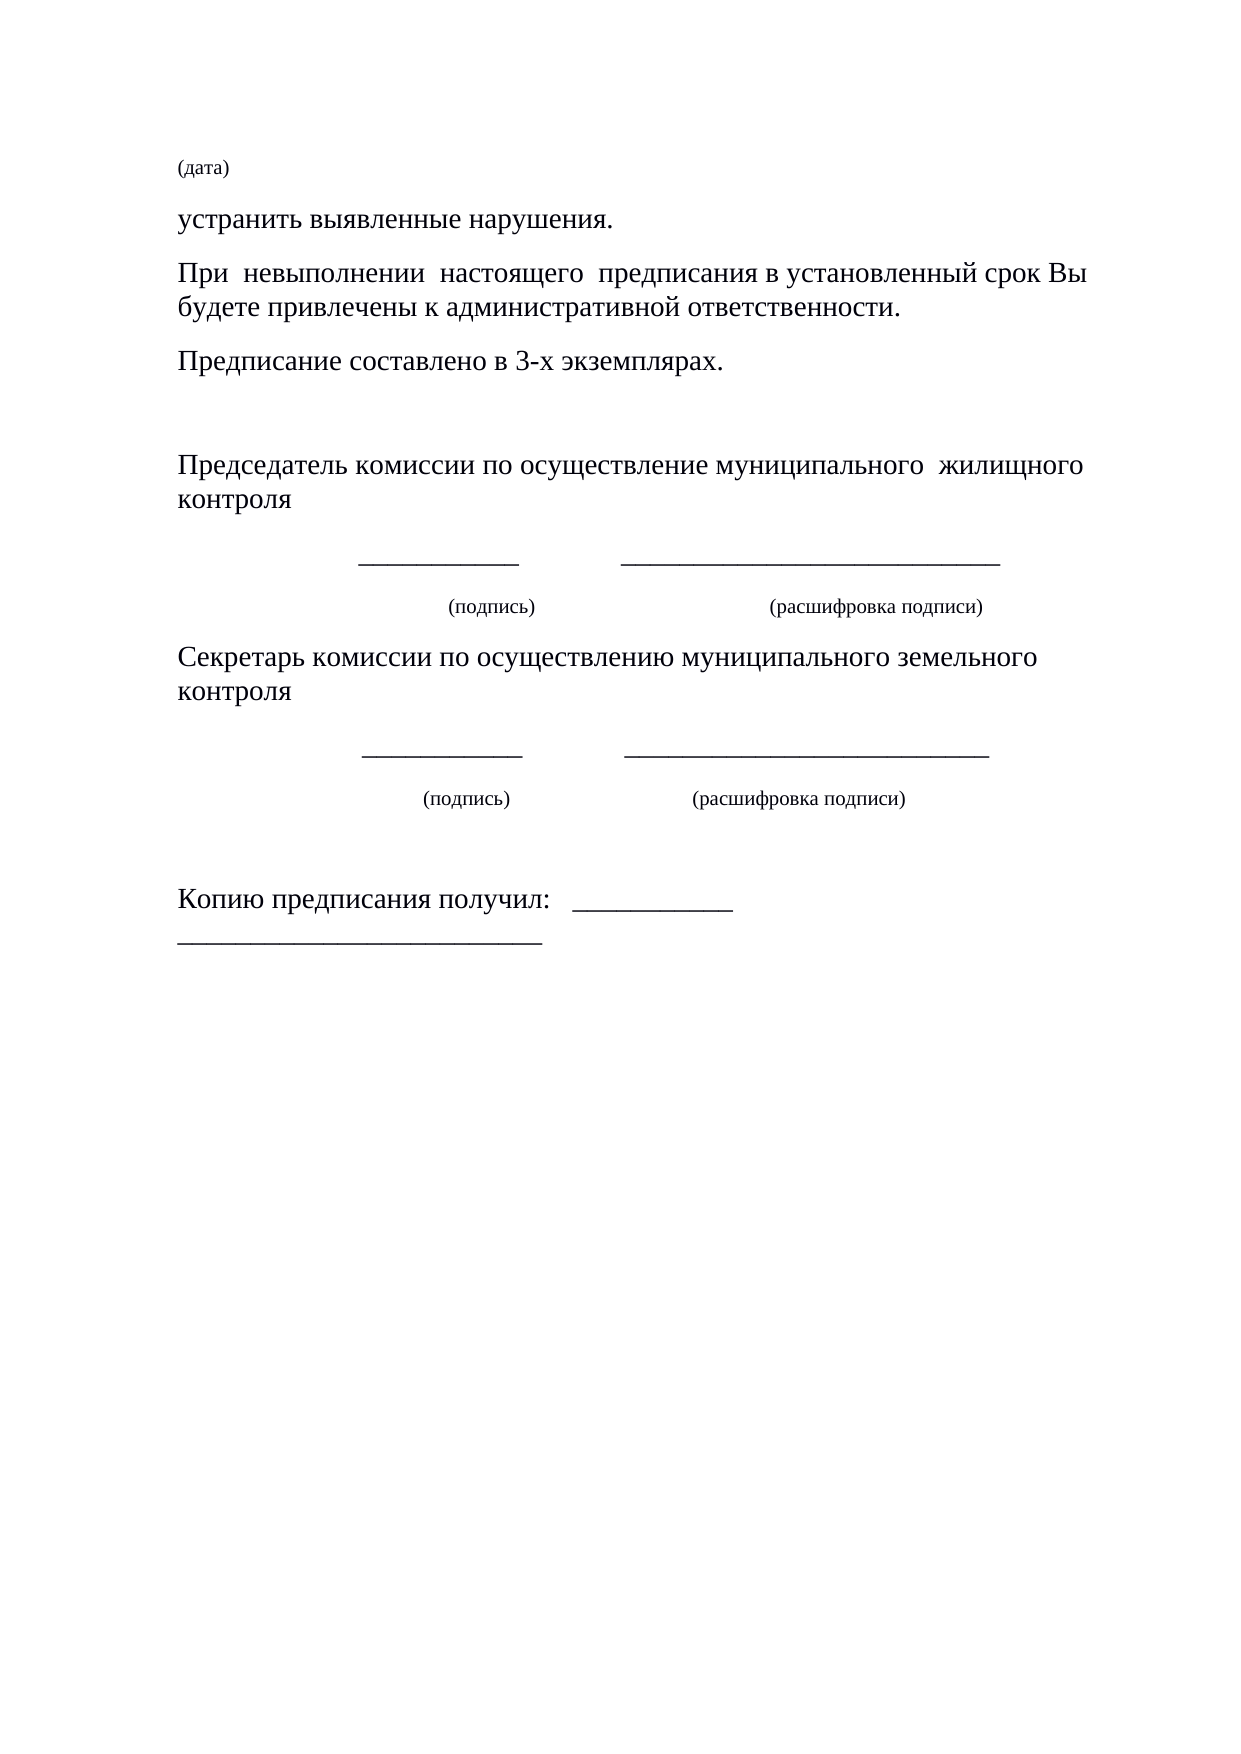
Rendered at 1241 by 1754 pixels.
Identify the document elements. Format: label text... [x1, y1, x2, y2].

text устранить выявленные нарушения. [177, 201, 1152, 235]
text При невыполнении настоящего предписания в установленный срок Вы будете привлечены к административной ответственности. [177, 256, 1152, 323]
text Председатель комиссии по осуществление муниципального жилищного контроля [177, 447, 1152, 514]
text (подпись) (расшифровка подписи) [177, 590, 1152, 618]
text Предписание составлено в 3-х экземплярах. [177, 343, 1152, 377]
text ___________ __________________________ [177, 535, 1152, 569]
text ___________ _________________________ [177, 727, 1152, 761]
text Копию предписания получил: ___________ _________________________ [177, 881, 1152, 948]
text Секретарь комиссии по осуществлению муниципального земельного контроля [177, 639, 1152, 706]
text (подпись) (расшифровка подписи) [177, 782, 1152, 810]
text (дата) [177, 118, 1152, 180]
